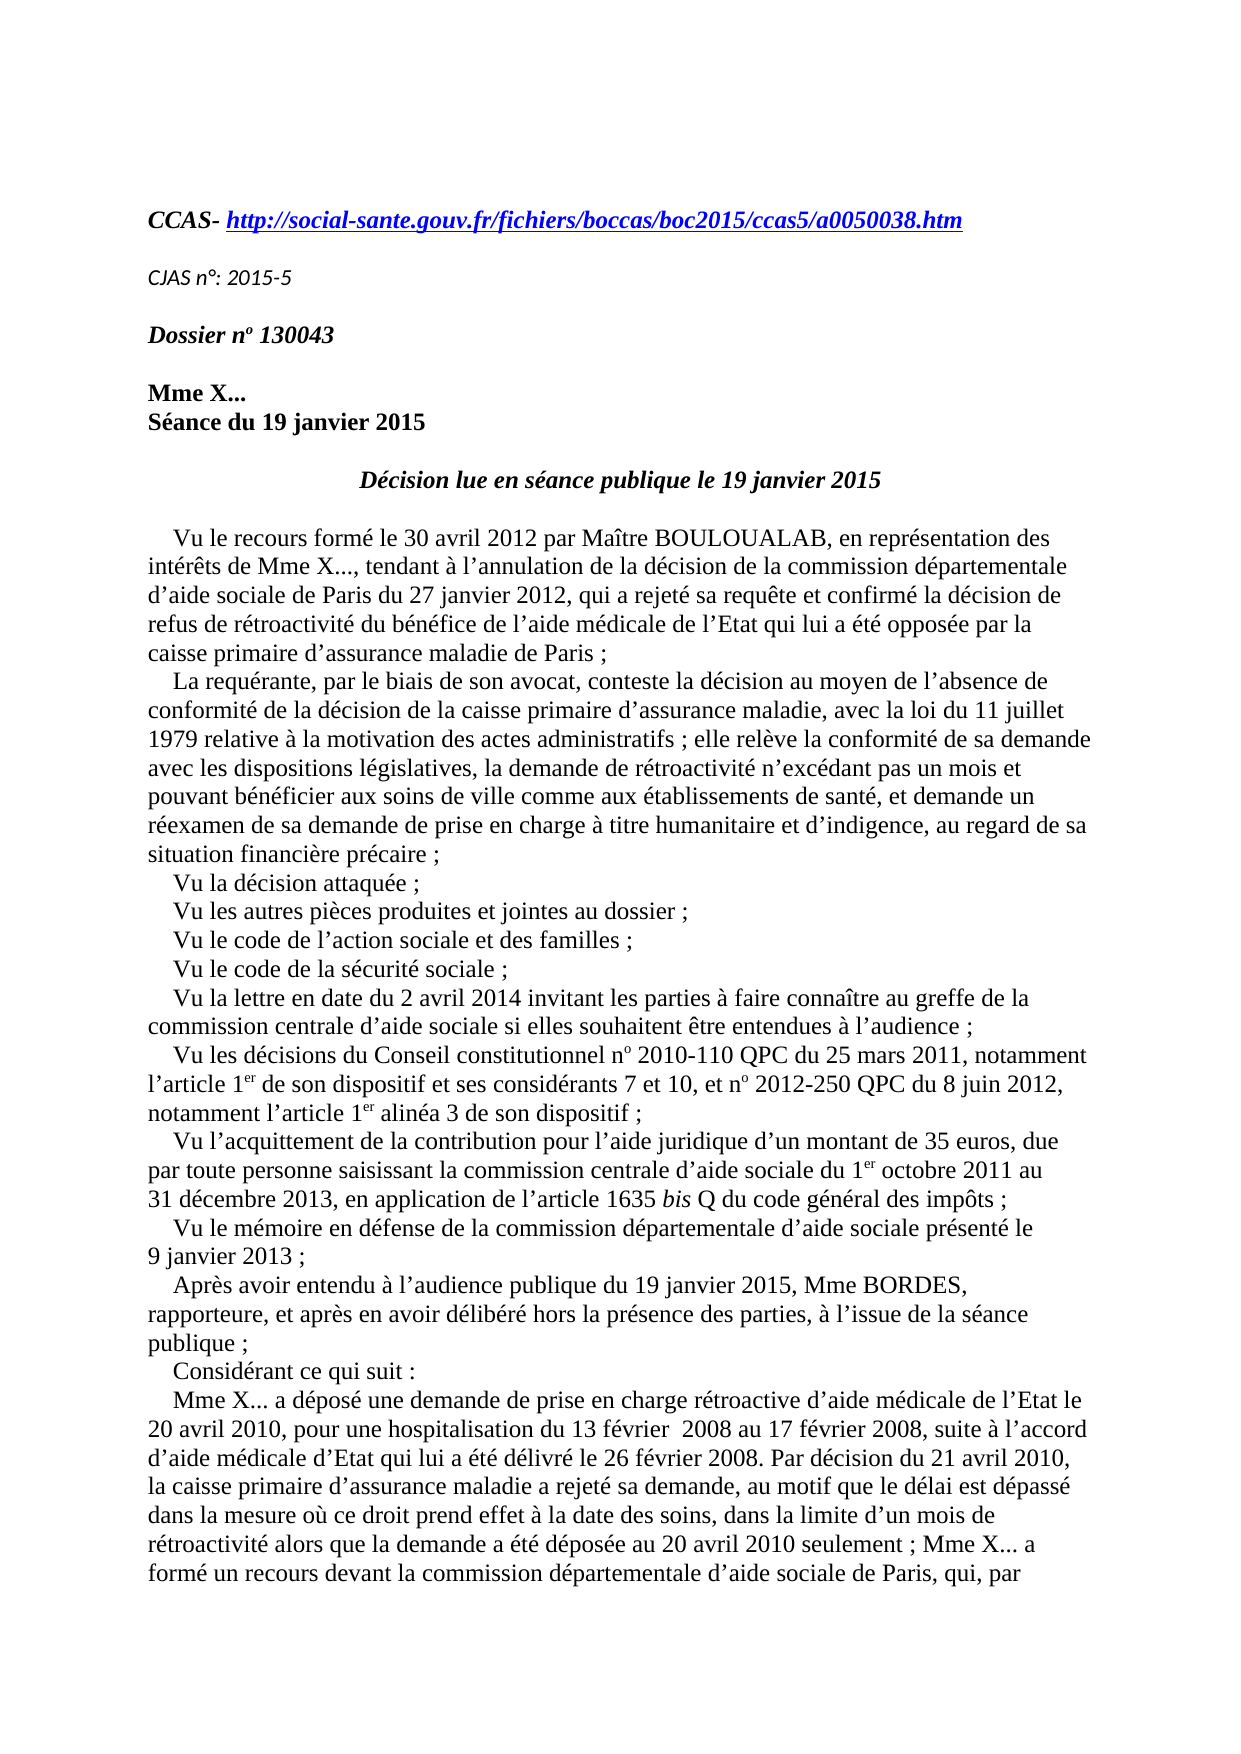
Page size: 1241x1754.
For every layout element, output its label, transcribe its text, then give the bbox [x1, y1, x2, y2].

text Dossier no 130043 Mme X... Séance du 19 janvier 2015 [148, 321, 1093, 436]
text CCAS- http://social-sante.gouv.fr/fichiers/boccas/boc2015/ccas5/a0050038.htm [148, 206, 1093, 234]
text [148, 523, 1093, 1586]
text CJAS n°: 2015-5 [148, 263, 1093, 291]
text Décision lue en séance publique le 19 janvier 2015 [148, 465, 1093, 493]
